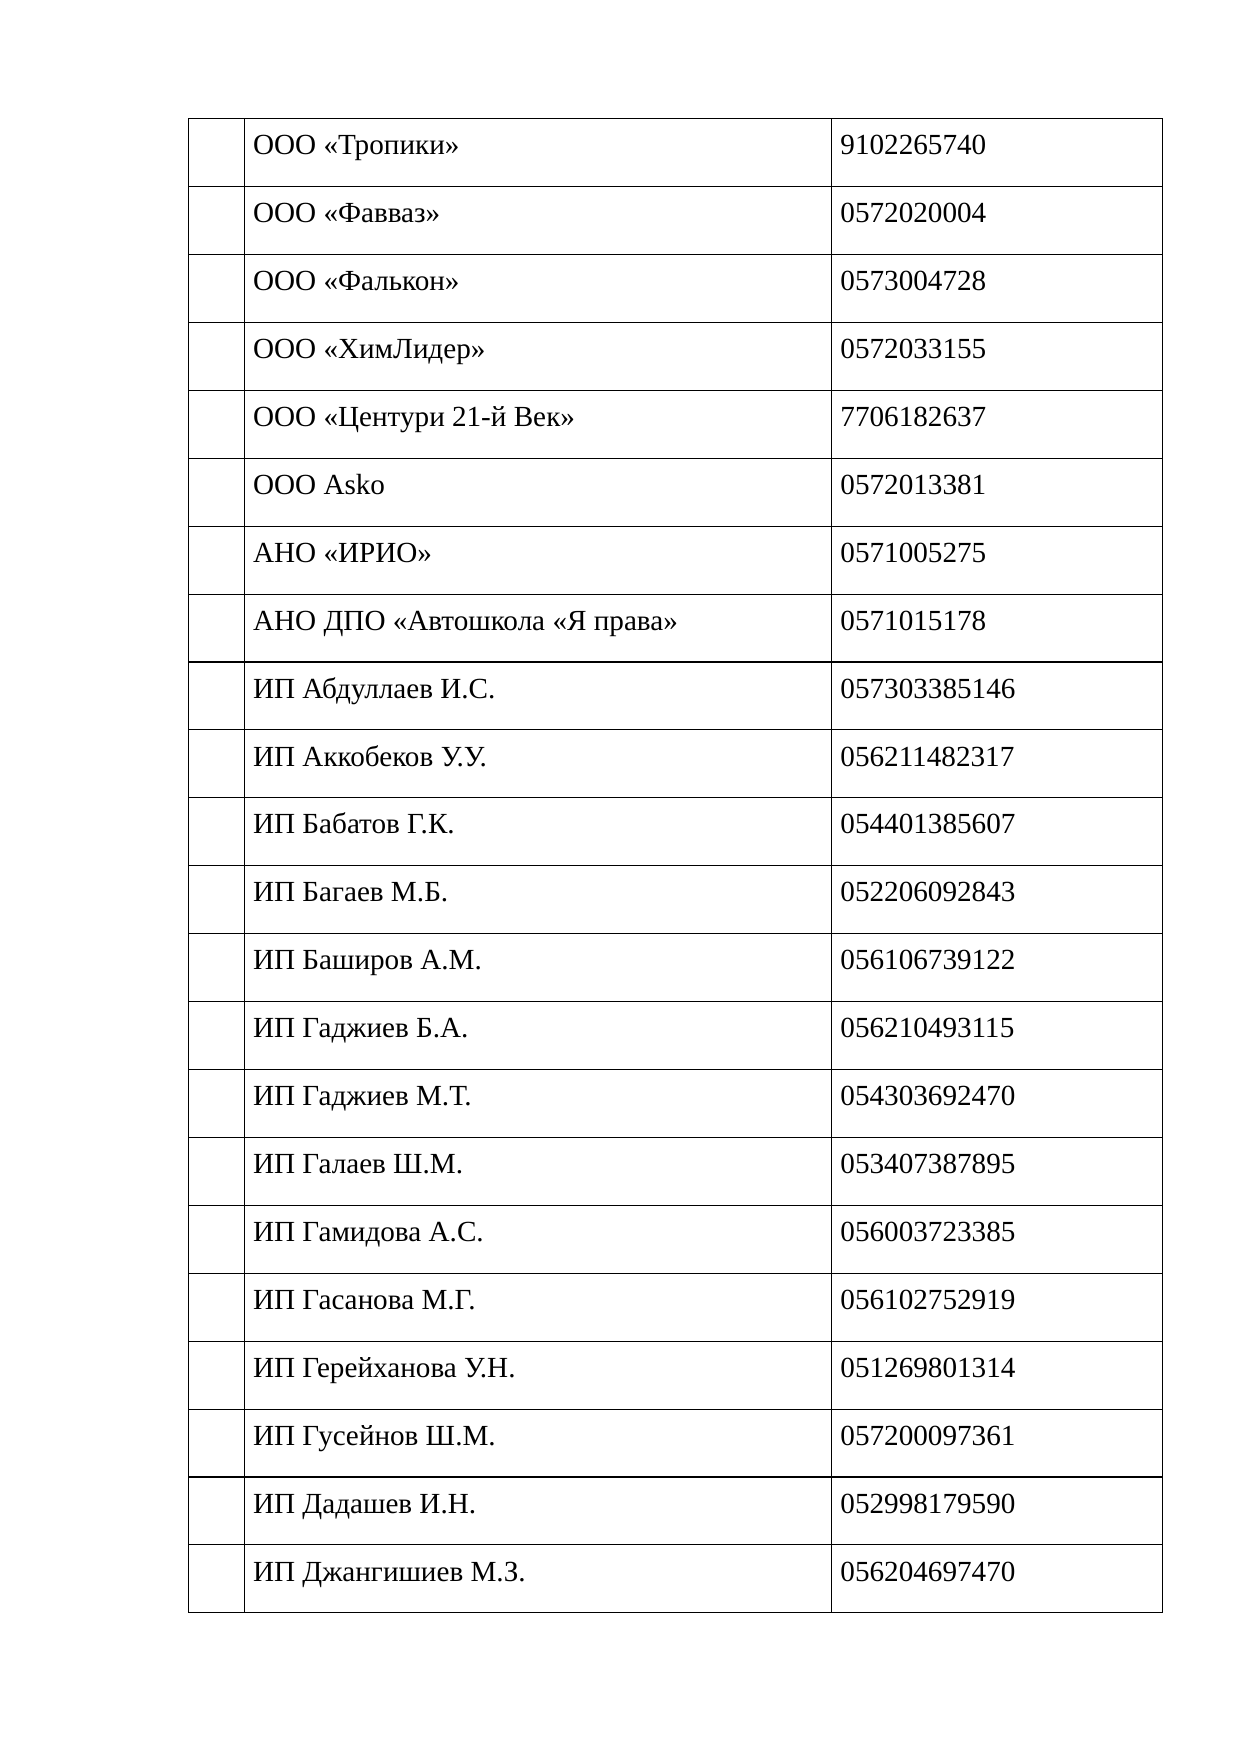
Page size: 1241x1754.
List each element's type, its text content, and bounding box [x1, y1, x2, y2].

table_cell ООО Asko [245, 459, 831, 526]
table_cell 0571015178 [832, 595, 1162, 661]
table_cell ИП Гаджиев М.Т. [245, 1070, 831, 1137]
table_cell ИП Бабатов Г.К. [245, 798, 831, 865]
table_cell ИП Дадашев И.Н. [245, 1478, 831, 1544]
table_cell [189, 459, 244, 526]
table_cell ООО «Фалькон» [245, 255, 831, 322]
table_cell [189, 663, 244, 729]
table_cell 056211482317 [832, 730, 1162, 797]
table_cell ИП Джангишиев М.З. [245, 1545, 831, 1612]
table_cell 7706182637 [832, 391, 1162, 458]
table_cell [189, 1138, 244, 1205]
table_cell 0572013381 [832, 459, 1162, 526]
table_cell [189, 934, 244, 1001]
table_cell ИП Гамидова А.С. [245, 1206, 831, 1273]
table_cell 9102265740 [832, 119, 1162, 186]
table_cell 056210493115 [832, 1002, 1162, 1069]
table_cell 052998179590 [832, 1478, 1162, 1544]
table_cell АНО «ИРИО» [245, 527, 831, 593]
table_cell [189, 1274, 244, 1341]
table_cell 056106739122 [832, 934, 1162, 1001]
table_cell 056102752919 [832, 1274, 1162, 1341]
table_cell [189, 1342, 244, 1408]
table_cell ИП Абдуллаев И.С. [245, 663, 831, 729]
table_cell 0571005275 [832, 527, 1162, 593]
table_cell [189, 730, 244, 797]
table_cell 057303385146 [832, 663, 1162, 729]
table_cell 053407387895 [832, 1138, 1162, 1205]
table_cell [189, 255, 244, 322]
table_cell 054401385607 [832, 798, 1162, 865]
table_cell [189, 527, 244, 593]
table_cell [189, 1070, 244, 1137]
table_cell ООО «Тропики» [245, 119, 831, 186]
table_cell ООО «Центури 21-й Век» [245, 391, 831, 458]
table_cell 052206092843 [832, 866, 1162, 933]
table_cell 056003723385 [832, 1206, 1162, 1273]
table_cell [189, 119, 244, 186]
table_cell 054303692470 [832, 1070, 1162, 1137]
table_cell ИП Гусейнов Ш.М. [245, 1410, 831, 1476]
table_cell ИП Герейханова У.Н. [245, 1342, 831, 1408]
table_cell [189, 1478, 244, 1544]
table_cell [189, 1206, 244, 1273]
table_cell 0572020004 [832, 187, 1162, 254]
table_cell 0572033155 [832, 323, 1162, 390]
table_cell ИП Гасанова М.Г. [245, 1274, 831, 1341]
table_cell АНО ДПО «Автошкола «Я права» [245, 595, 831, 661]
table_cell ИП Багаев М.Б. [245, 866, 831, 933]
table_cell [189, 1545, 244, 1612]
table_cell [189, 187, 244, 254]
table_cell 0573004728 [832, 255, 1162, 322]
table_cell [189, 391, 244, 458]
table_cell [189, 1002, 244, 1069]
table_cell [189, 595, 244, 661]
table_cell 051269801314 [832, 1342, 1162, 1408]
table_cell ИП Аккобеков У.У. [245, 730, 831, 797]
table_cell 056204697470 [832, 1545, 1162, 1612]
table_cell ООО «ХимЛидер» [245, 323, 831, 390]
table_cell 057200097361 [832, 1410, 1162, 1476]
table_cell [189, 1410, 244, 1476]
table_cell [189, 866, 244, 933]
table_cell ИП Гаджиев Б.А. [245, 1002, 831, 1069]
table_cell ИП Галаев Ш.М. [245, 1138, 831, 1205]
table_cell [189, 798, 244, 865]
table_cell ООО «Фавваз» [245, 187, 831, 254]
table_cell [189, 323, 244, 390]
table_cell ИП Баширов А.М. [245, 934, 831, 1001]
